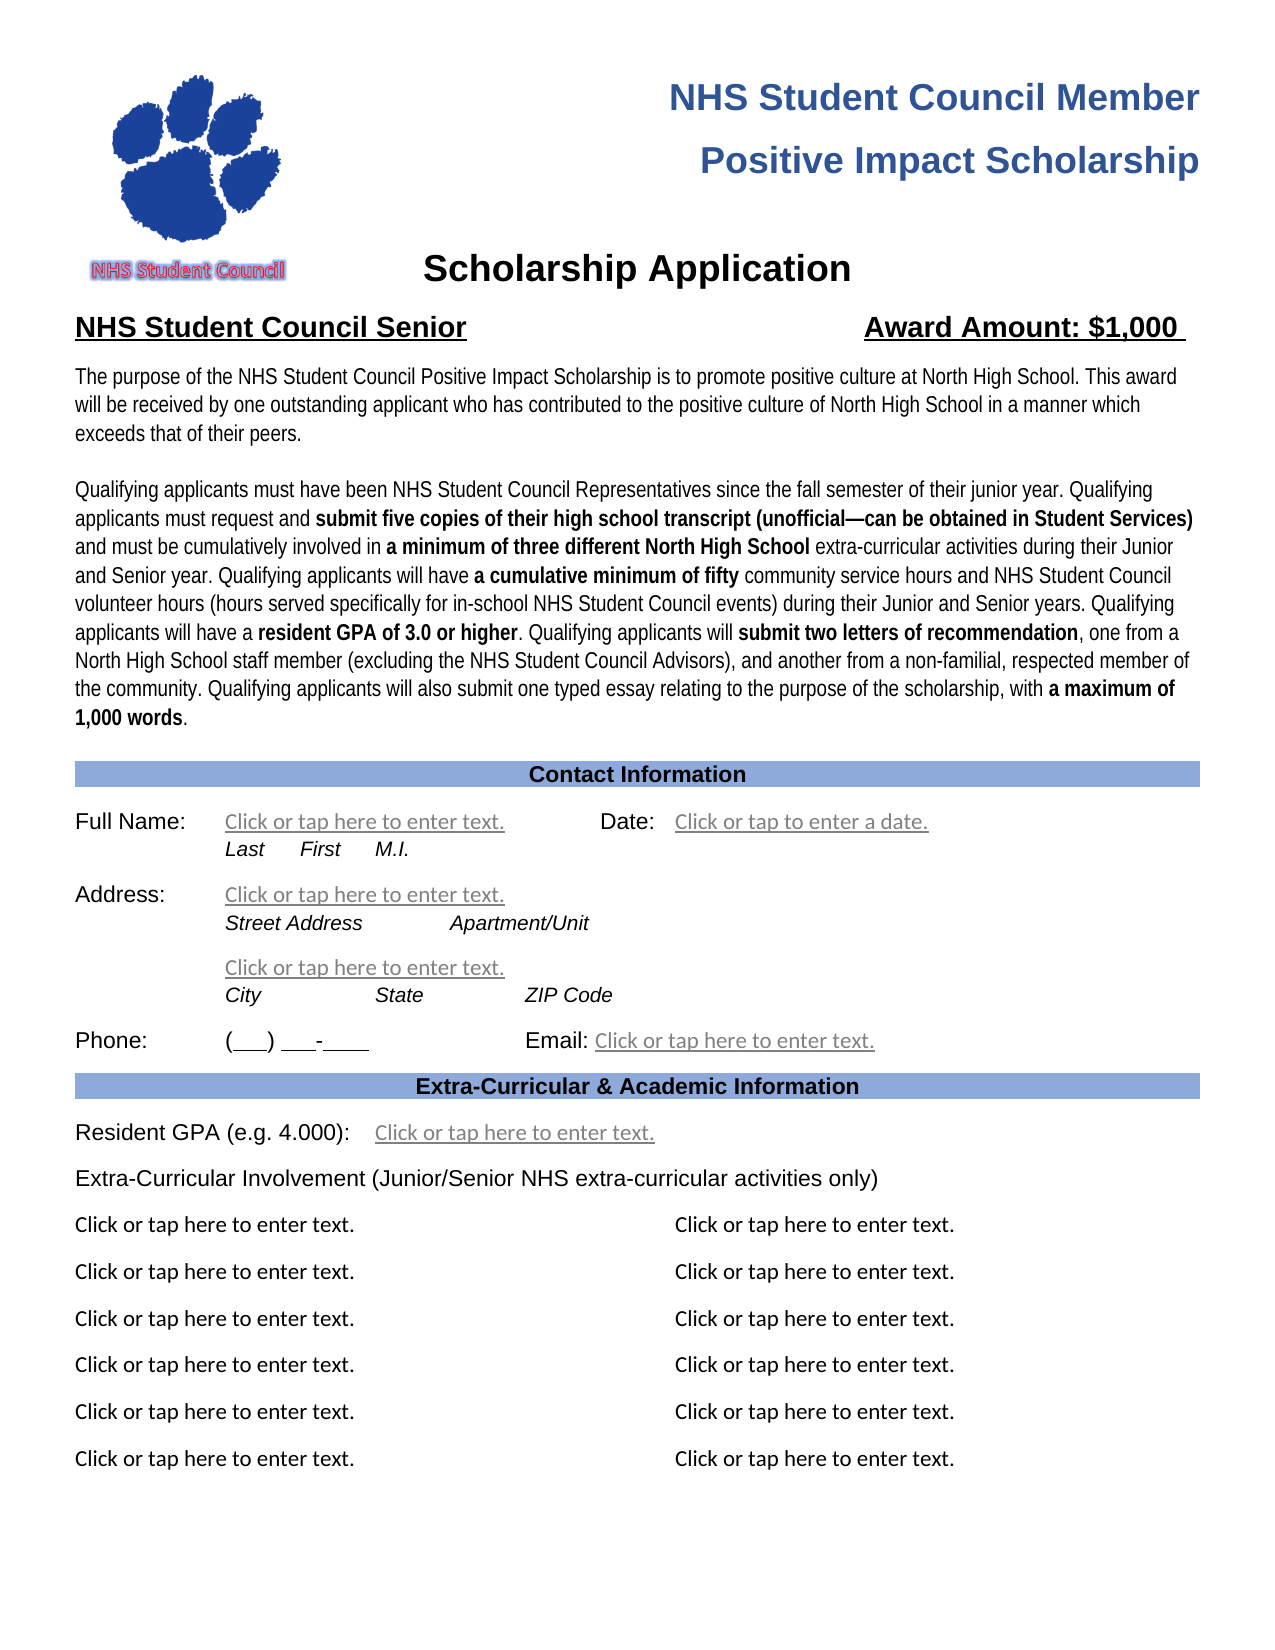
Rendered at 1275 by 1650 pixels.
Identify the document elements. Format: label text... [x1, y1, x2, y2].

text The purpose of the NHS Student Council Positive Impact Scholarship is to promote positive culture at North High School. This award will be received by one outstanding applicant who has contributed to the positive culture of North High School in a manner which exceeds that of their peers. [75, 363, 1200, 446]
text Last First M.I. [75, 837, 1200, 861]
text Full Name: Date: [75, 806, 1200, 835]
picture [75, 181, 294, 247]
text NHS Student Council Member [75, 75, 1200, 118]
text Extra-Curricular Involvement (Junior/Senior NHS extra-curricular activities only) [75, 1165, 1200, 1191]
text Extra-Curricular & Academic Information [75, 1073, 1200, 1099]
text Address: [75, 880, 1200, 908]
text NHS Student Council Senior Award Amount: $1,000 [75, 310, 1200, 343]
text Phone: ( ) - Email: [75, 1026, 1200, 1054]
text Scholarship Application [75, 247, 1200, 290]
text Street Address Apartment/Unit [75, 910, 1200, 934]
text Resident GPA (e.g. 4.000): [75, 1118, 1200, 1146]
picture [75, 118, 294, 138]
text Qualifying applicants must have been NHS Student Council Representatives since the fall semester of their junior year. Qualifying applicants must request and submit five copies of their high school transcript (unofficial—can be obtained in Student Services) and must be cumulatively involved in a minimum of three different North High School extra-curricular activities during their Junior and Senior year. Qualifying applicants will have a cumulative minimum of fifty community service hours and NHS Student Council volunteer hours (hours served specifically for in-school NHS Student Council events) during their Junior and Senior years. Qualifying applicants will have a resident GPA of 3.0 or higher. Qualifying applicants will submit two letters of recommendation, one from a North High School staff member (excluding the NHS Student Council Advisors), and another from a non-familial, respected member of the community. Qualifying applicants will also submit one typed essay relating to the purpose of the scholarship, with a maximum of 1,000 words. [75, 476, 1200, 730]
text Positive Impact Scholarship [75, 138, 1200, 181]
text Contact Information [75, 761, 1200, 787]
text City State ZIP Code [75, 983, 1200, 1007]
